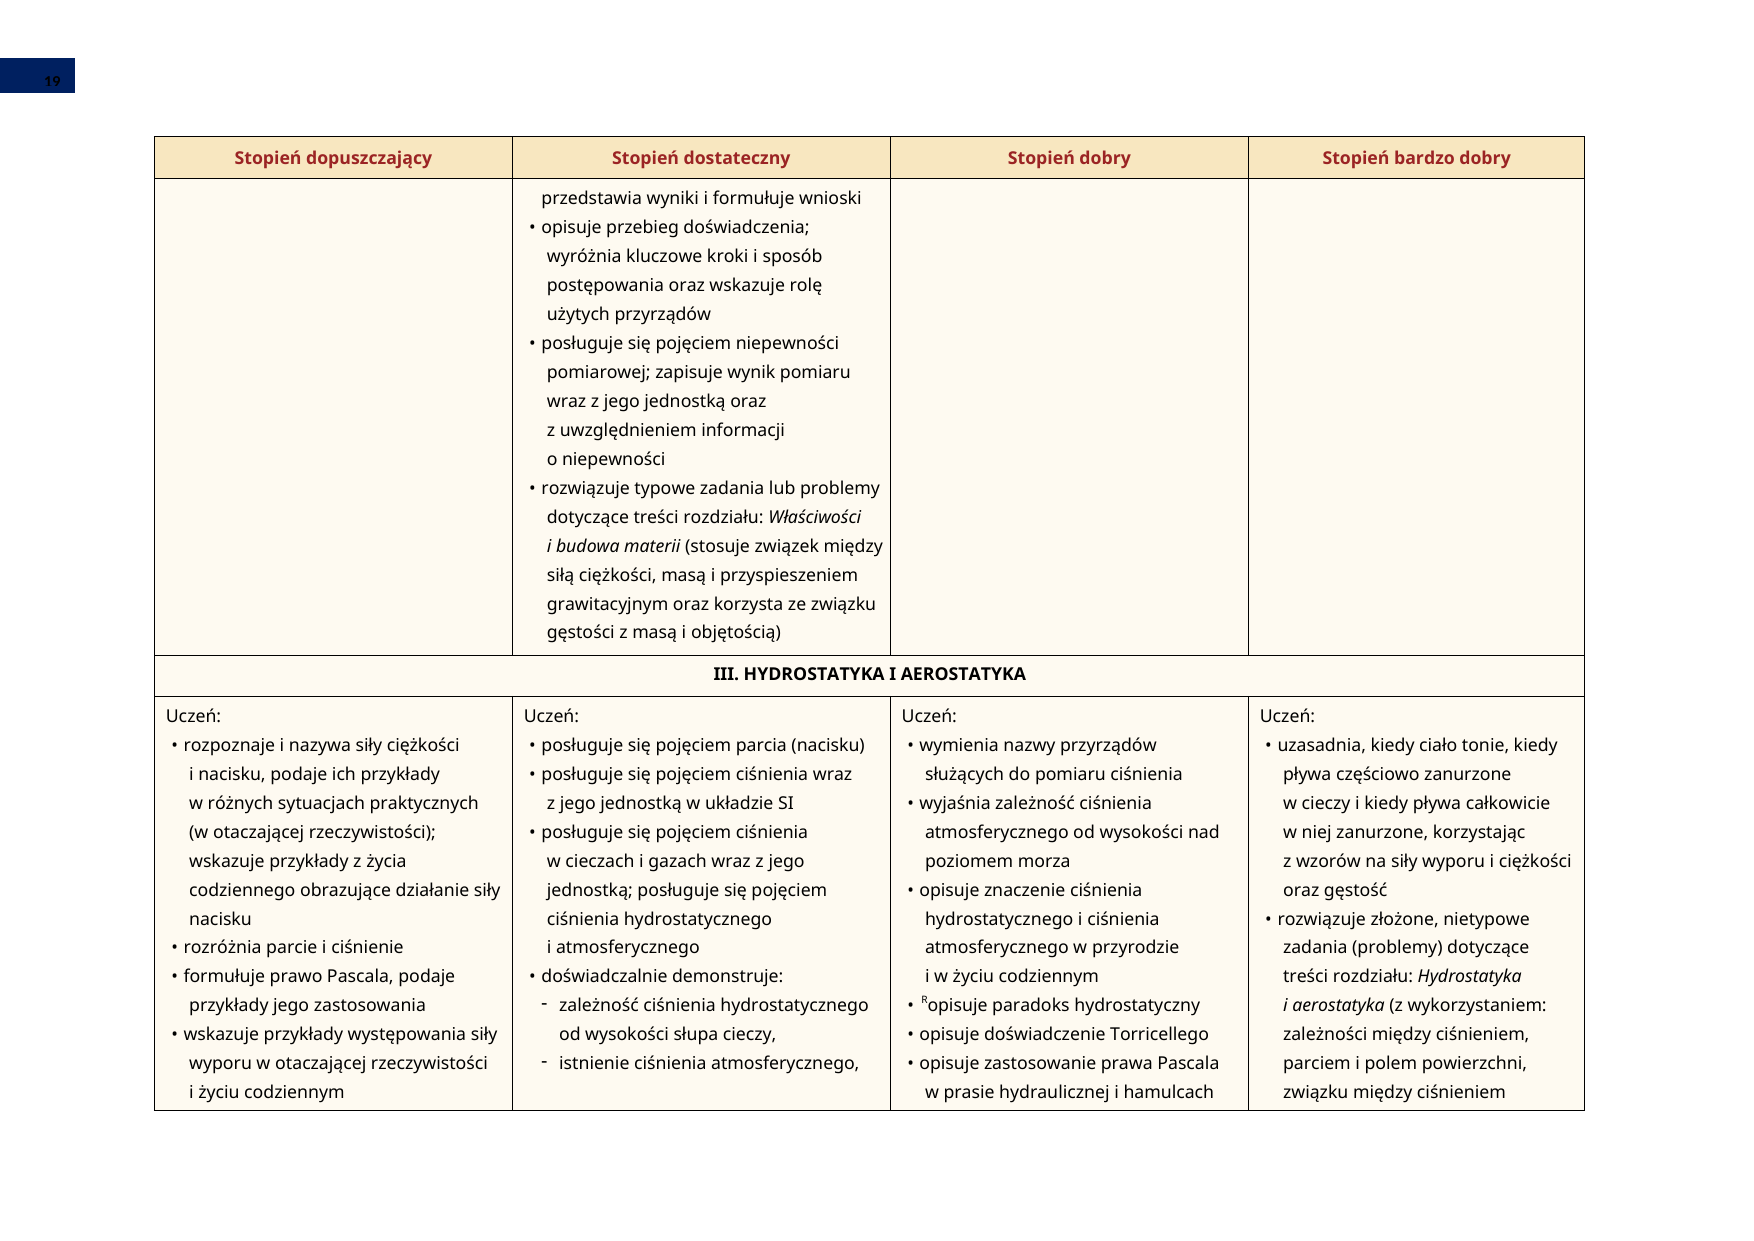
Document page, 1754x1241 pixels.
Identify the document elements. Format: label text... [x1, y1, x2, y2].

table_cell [1249, 697, 1584, 1110]
table_header Stopień dobry [891, 137, 1248, 178]
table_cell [891, 697, 1248, 1110]
table_cell III. HYDROSTATYKA I AEROSTATYKA [155, 656, 1584, 696]
table_header Stopień bardzo dobry [1249, 137, 1584, 178]
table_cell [1249, 179, 1584, 655]
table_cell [891, 179, 1248, 655]
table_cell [155, 697, 512, 1110]
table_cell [155, 179, 512, 655]
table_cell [513, 179, 890, 655]
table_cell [513, 697, 890, 1110]
table_header Stopień dopuszczający [155, 137, 512, 178]
table_header Stopień dostateczny [513, 137, 890, 178]
